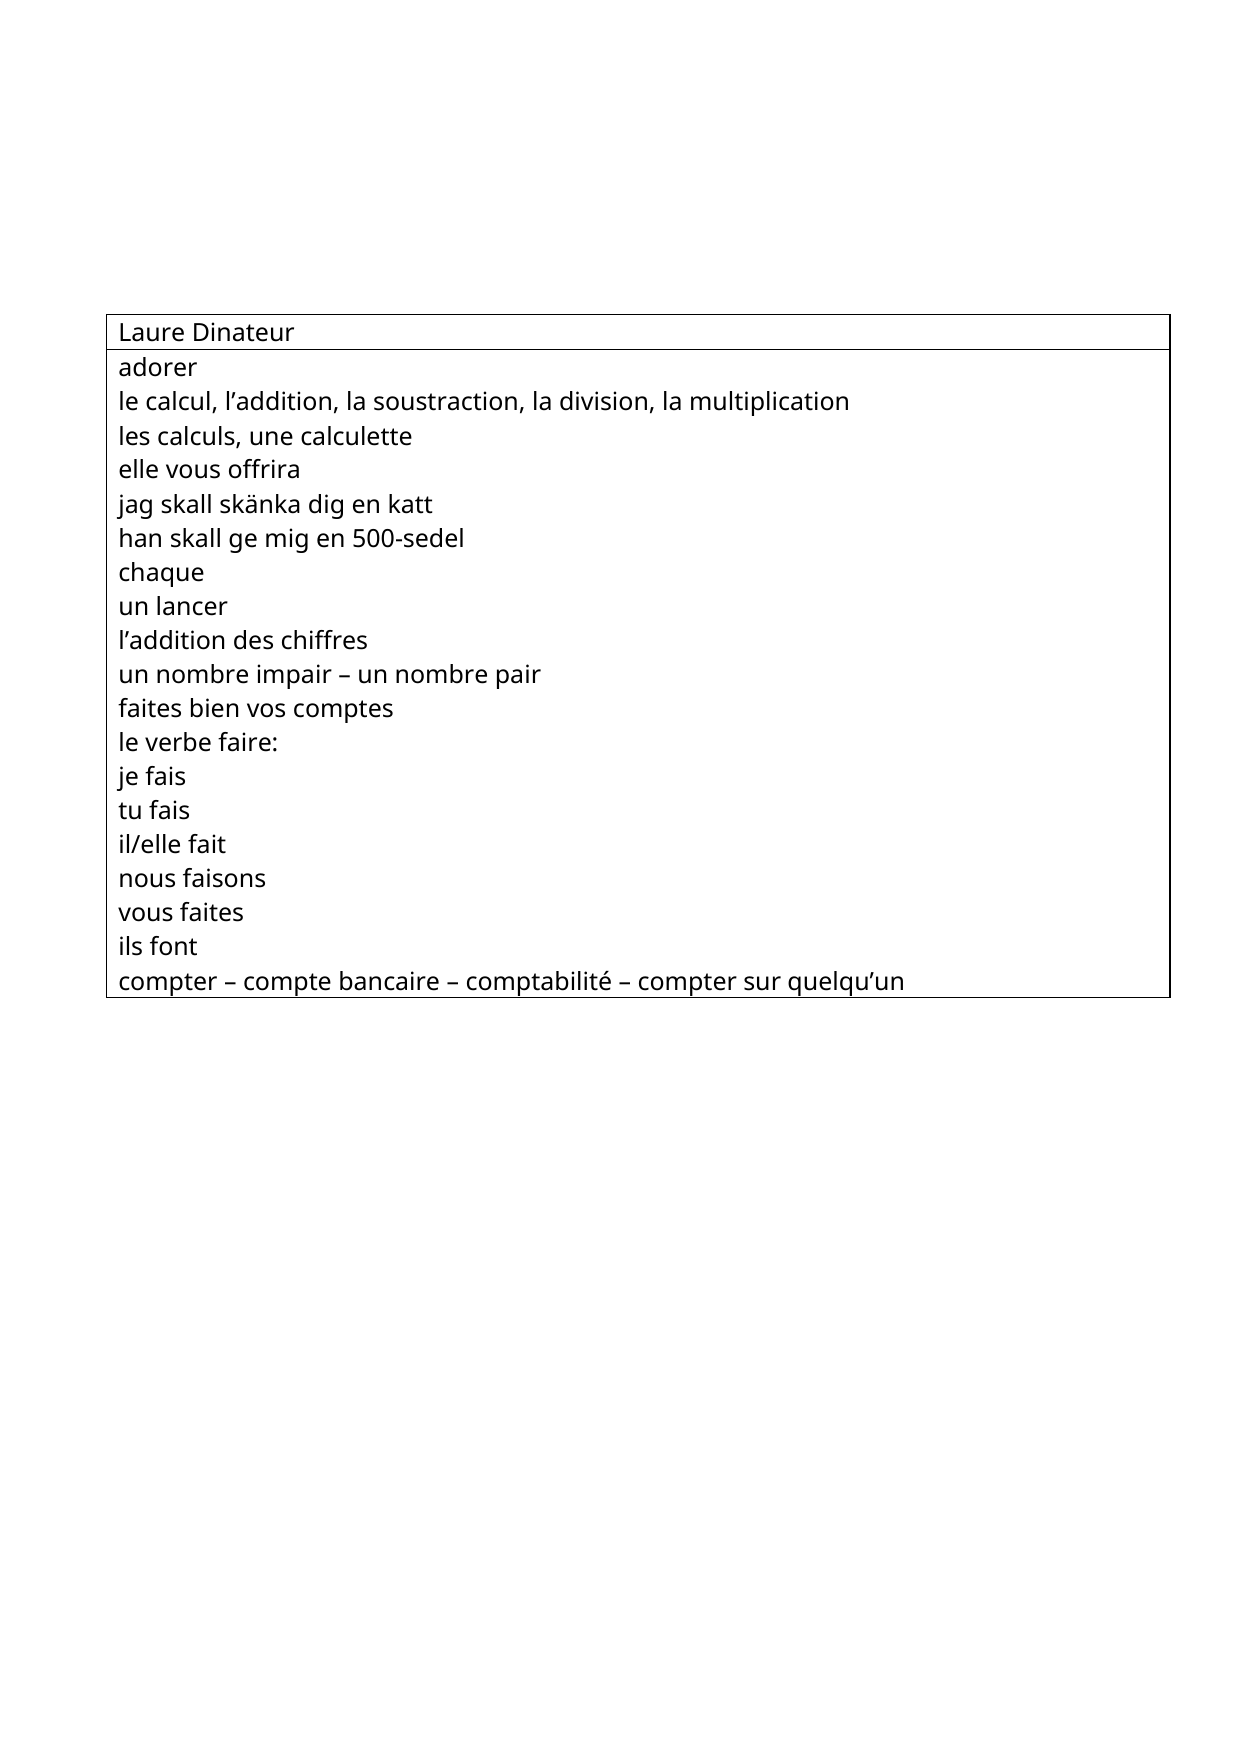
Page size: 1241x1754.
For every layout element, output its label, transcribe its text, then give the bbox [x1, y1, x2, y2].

table_header Laure Dinateur [107, 315, 1169, 349]
table_cell adorer le calcul, l’addition, la soustraction, la division, la multiplication les calculs, une calculette elle vous offrira jag skall skänka dig en katt han skall ge mig en 500-sedel chaque un lancer l’addition des chiffres un nombre impair – un nombre pair faites bien vos comptes le verbe faire: je fais tu fais il/elle fait nous faisons vous faites ils font compter – compte bancaire – comptabilité – compter sur quelqu’un [107, 350, 1169, 997]
